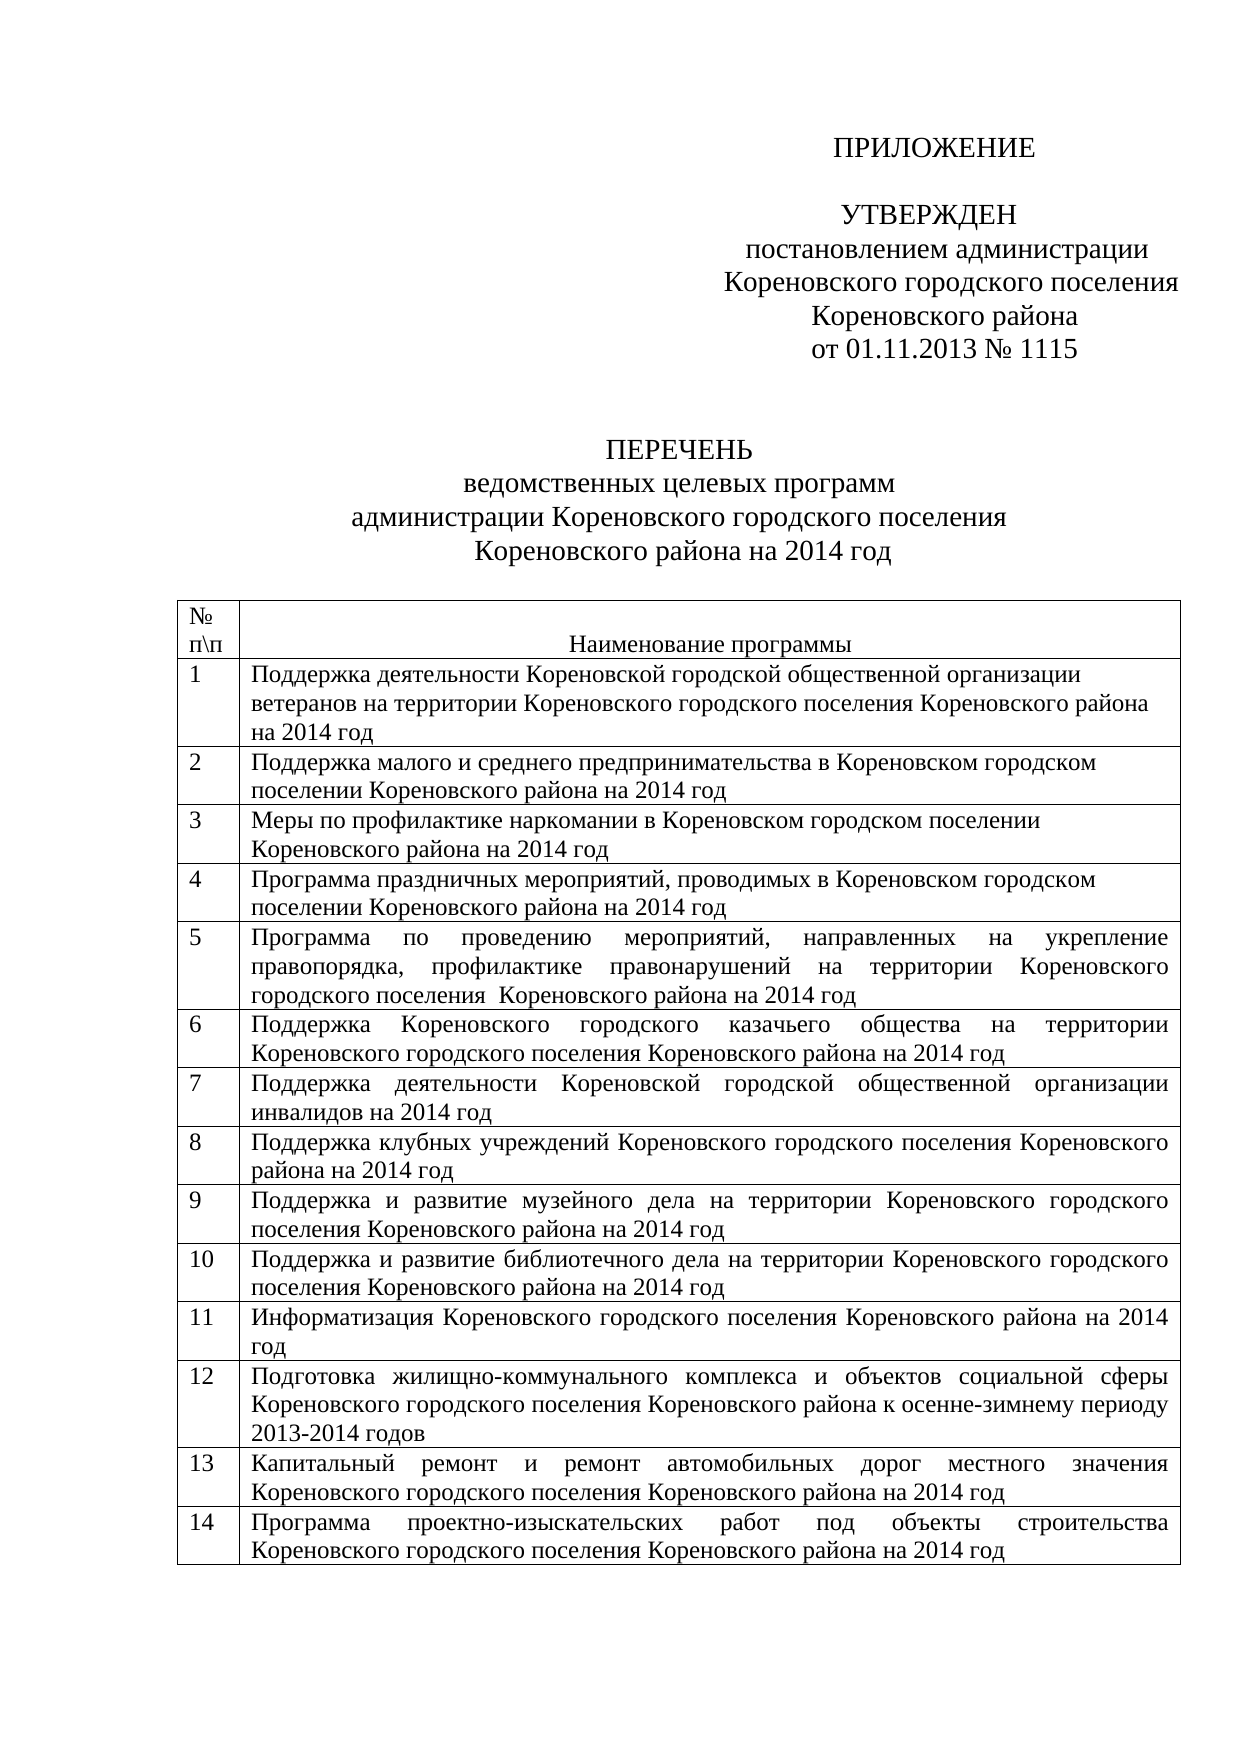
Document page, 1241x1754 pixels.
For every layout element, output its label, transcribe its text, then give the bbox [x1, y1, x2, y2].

table_cell 11 [178, 1302, 239, 1360]
text Кореновского района [177, 298, 1181, 331]
table_header Наименование программы [240, 601, 1180, 658]
table_cell Поддержка клубных учреждений Кореновского городского поселения Кореновского района на 2014 год [240, 1127, 1180, 1184]
text УТВЕРЖДЕН [177, 197, 1181, 231]
table_cell 10 [178, 1244, 239, 1301]
text Кореновского района на 2014 год [177, 533, 1181, 566]
table_cell 4 [178, 864, 239, 921]
table_cell Меры по профилактике наркомании в Кореновском городском поселении Кореновского района на 2014 год [240, 805, 1180, 863]
table_cell 7 [178, 1068, 239, 1126]
table_cell Программа праздничных мероприятий, проводимых в Кореновском городском поселении Кореновского района на 2014 год [240, 864, 1180, 921]
table_cell 2 [178, 747, 239, 804]
table_cell 6 [178, 1010, 239, 1067]
text Кореновского городского поселения [177, 264, 1181, 298]
table_cell 5 [178, 922, 239, 1008]
table_cell 9 [178, 1185, 239, 1243]
table_cell 8 [178, 1127, 239, 1184]
table_header № п\п [178, 601, 239, 658]
table_cell 3 [178, 805, 239, 863]
table_cell Поддержка малого и среднего предпринимательства в Кореновском городском поселении Кореновского района на 2014 год [240, 747, 1180, 804]
table_cell Подготовка жилищно-коммунального комплекса и объектов социальной сферы Кореновского городского поселения Кореновского района к осенне-зимнему периоду 2013-2014 годов [240, 1361, 1180, 1447]
text ведомственных целевых программ [177, 466, 1181, 499]
table_cell Поддержка и развитие музейного дела на территории Кореновского городского поселения Кореновского района на 2014 год [240, 1185, 1180, 1243]
table_cell Программа по проведению мероприятий, направленных на укрепление правопорядка, профилактике правонарушений на территории Кореновского городского поселения Кореновского района на 2014 год [240, 922, 1180, 1008]
text постановлением администрации [177, 231, 1181, 264]
table_cell Поддержка деятельности Кореновской городской общественной организации инвалидов на 2014 год [240, 1068, 1180, 1126]
table_cell Поддержка Кореновского городского казачьего общества на территории Кореновского городского поселения Кореновского района на 2014 год [240, 1010, 1180, 1067]
table_cell 12 [178, 1361, 239, 1447]
table_cell Поддержка и развитие библиотечного дела на территории Кореновского городского поселения Кореновского района на 2014 год [240, 1244, 1180, 1301]
text администрации Кореновского городского поселения [177, 499, 1181, 533]
table_cell 13 [178, 1448, 239, 1506]
table_cell Информатизация Кореновского городского поселения Кореновского района на 2014 год [240, 1302, 1180, 1360]
table_cell 1 [178, 659, 239, 746]
table_cell Капитальный ремонт и ремонт автомобильных дорог местного значения Кореновского городского поселения Кореновского района на 2014 год [240, 1448, 1180, 1506]
table_cell Поддержка деятельности Кореновской городской общественной организации ветеранов на территории Кореновского городского поселения Кореновского района на 2014 год [240, 659, 1180, 746]
text ПЕРЕЧЕНЬ [177, 432, 1181, 466]
table_cell 14 [178, 1507, 239, 1564]
table_cell Программа проектно-изыскательских работ под объекты строительства Кореновского городского поселения Кореновского района на 2014 год [240, 1507, 1180, 1564]
text ПРИЛОЖЕНИЕ [177, 130, 1181, 164]
text от 01.11.2013 № 1115 [177, 331, 1181, 365]
